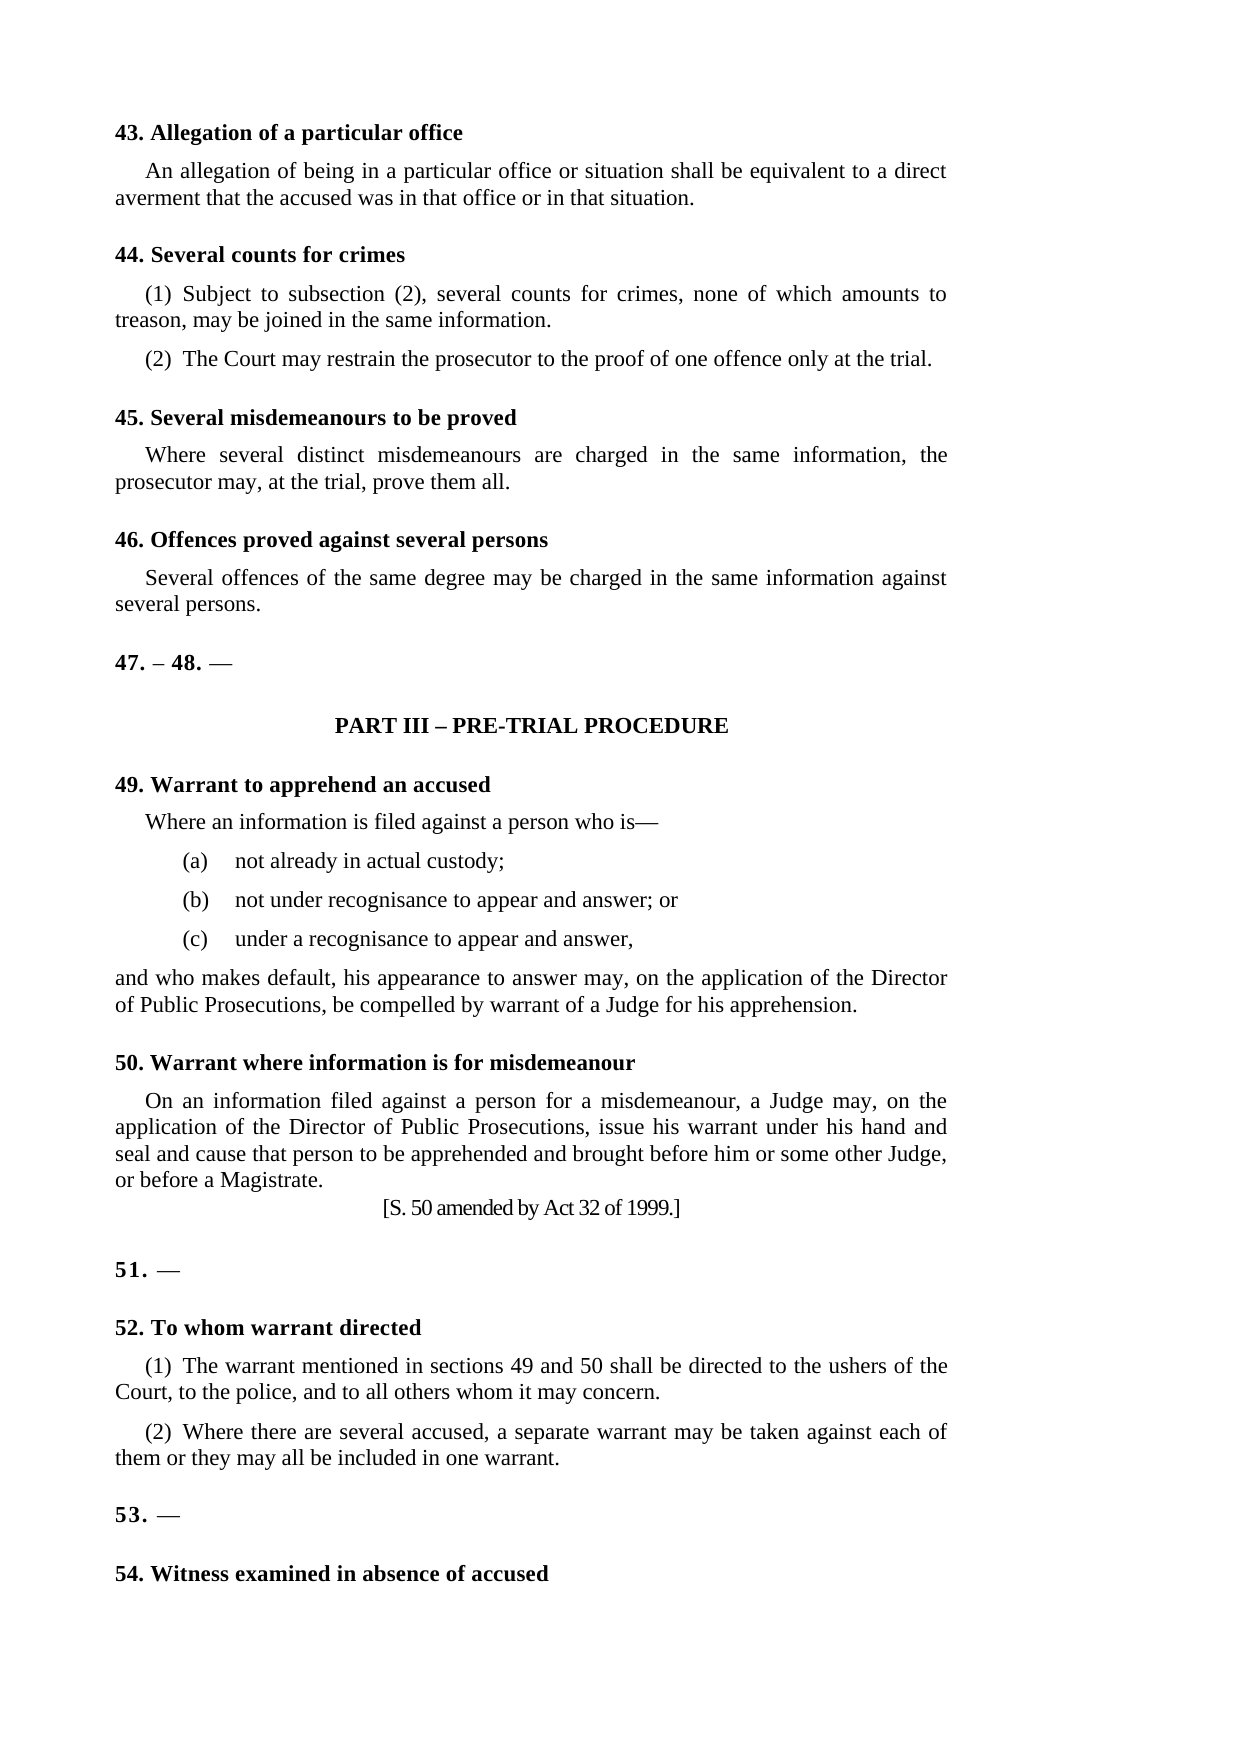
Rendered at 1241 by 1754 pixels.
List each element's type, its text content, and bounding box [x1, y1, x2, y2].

text 47. – 48. — [115, 648, 949, 675]
text 53. — [115, 1501, 949, 1528]
text Where an information is filed against a person who is— [145, 808, 949, 835]
text 50. Warrant where information is for misdemeanour [115, 1049, 949, 1076]
text 43. Allegation of a particular office [115, 119, 949, 146]
text and who makes default, his appearance to answer may, on the application of the Director of Public Prosecutions, be compelled by warrant of a Judge for his apprehension. [115, 964, 949, 1018]
list Where there are several accused, a separate warrant may be taken against each of them or they may all be included in one warrant. [115, 1419, 949, 1470]
text 46. Offences proved against several persons [115, 526, 949, 553]
text Several offences of the same degree may be charged in the same information against several persons. [115, 564, 949, 617]
text 54. Witness examined in absence of accused [115, 1559, 949, 1586]
list under a recognisance to appear and answer, [182, 925, 949, 952]
list The Court may restrain the prosecutor to the proof of one offence only at the trial. [115, 345, 949, 372]
list not under recognisance to appear and answer; or [182, 886, 949, 913]
text PART III – PRE-TRIAL PROCEDURE [115, 712, 949, 739]
text 44. Several counts for crimes [115, 241, 949, 268]
text 51. — [115, 1256, 949, 1283]
list Subject to subsection (2), several counts for crimes, none of which amounts to treason, may be joined in the same information. [115, 281, 949, 333]
list The warrant mentioned in sections 49 and 50 shall be directed to the ushers of the Court, to the police, and to all others whom it may concern. [115, 1352, 949, 1405]
text 52. To whom warrant directed [115, 1314, 949, 1341]
text 49. Warrant to apprehend an accused [115, 771, 949, 797]
text An allegation of being in a particular office or situation shall be equivalent to a direct averment that the accused was in that office or in that situation. [115, 157, 949, 211]
text On an information filed against a person for a misdemeanour, a Judge may, on the application of the Director of Public Prosecutions, issue his warrant under his hand and seal and cause that person to be apprehended and brought before him or some other Judge, or before a Magistrate. [115, 1087, 949, 1193]
text [S. 50 amended by Act 32 of 1999.] [115, 1194, 949, 1221]
text 45. Several misdemeanours to be proved [115, 403, 949, 430]
list not already in actual custody; [182, 847, 949, 874]
text Where several distinct misdemeanours are charged in the same information, the prosecutor may, at the trial, prove them all. [115, 441, 949, 494]
